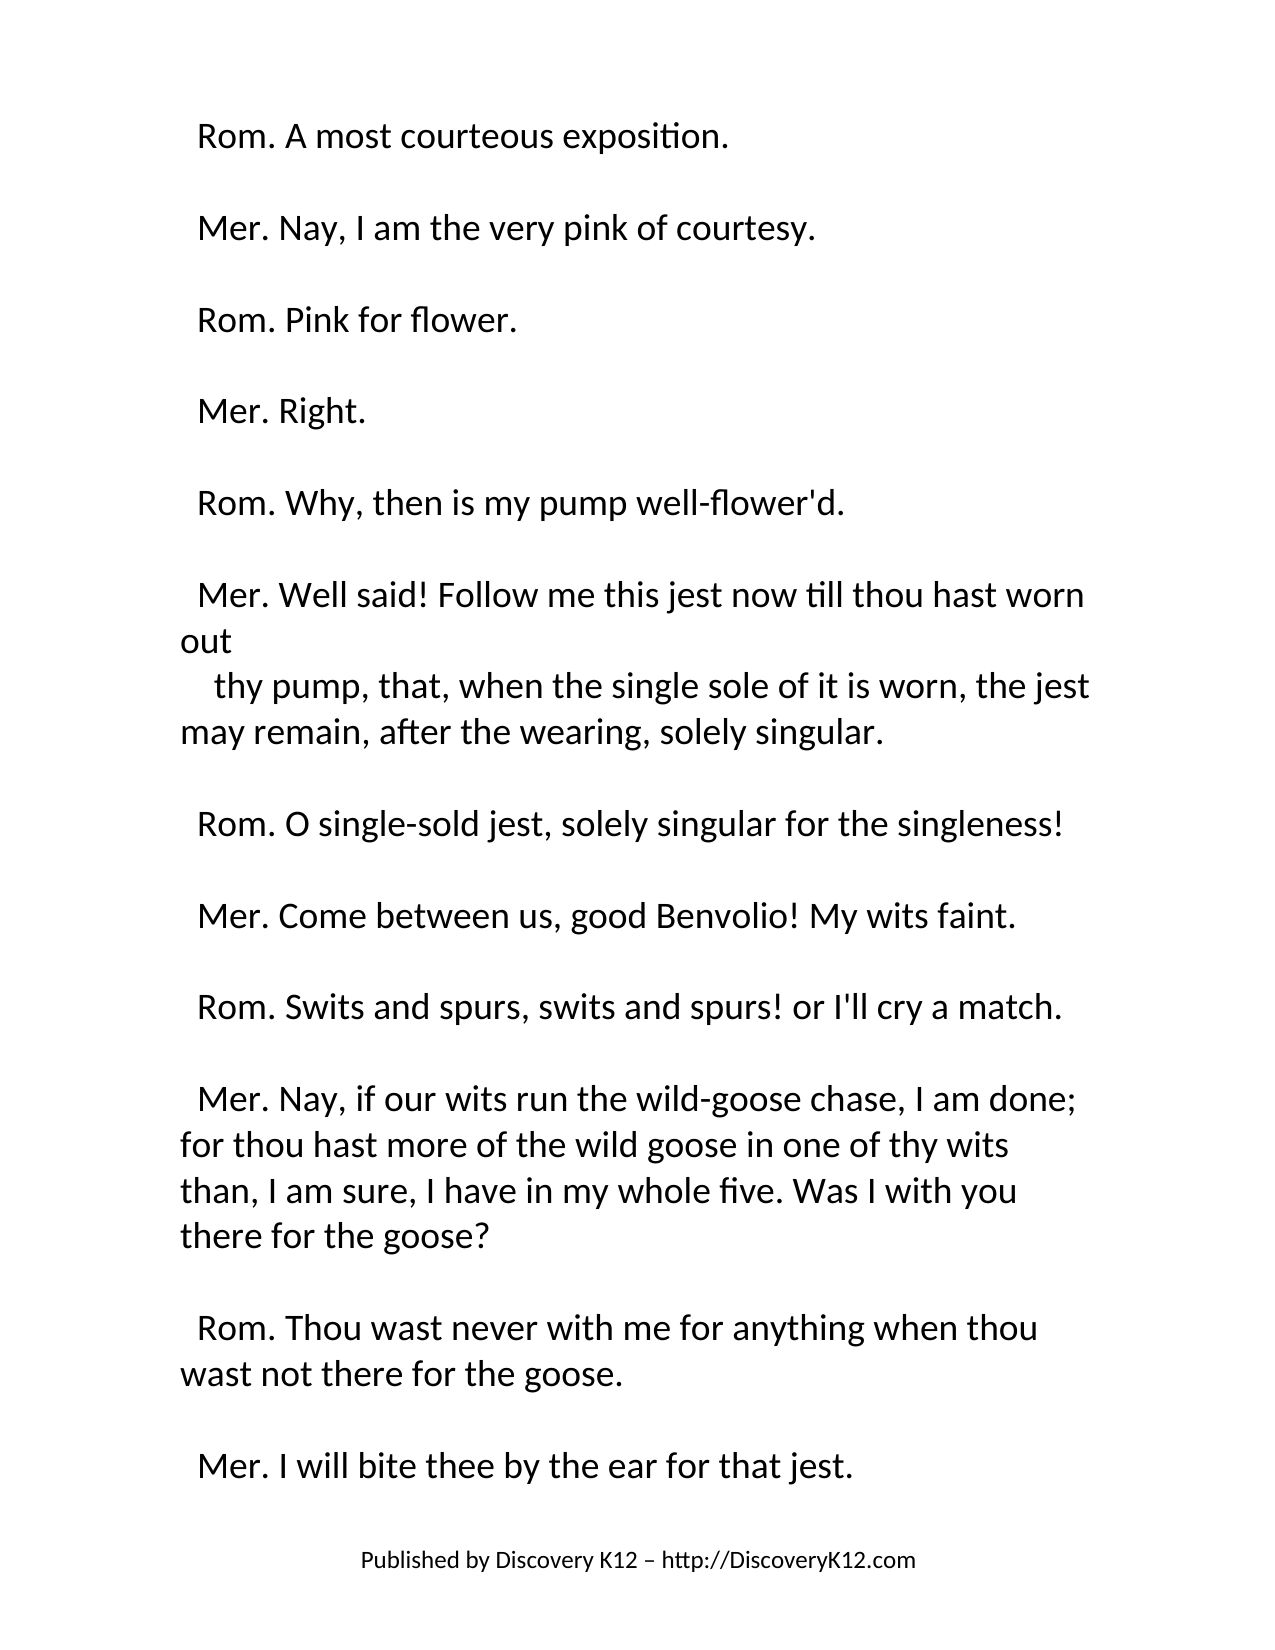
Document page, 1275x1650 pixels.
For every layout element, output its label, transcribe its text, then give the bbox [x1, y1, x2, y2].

text thy pump, that, when the single sole of it is worn, the jest may remain, after the wearing, solely singular. [180, 662, 1097, 754]
text Rom. O single-sold jest, solely singular for the singleness! [180, 800, 1097, 846]
text Rom. Why, then is my pump well-flower'd. [180, 479, 1097, 525]
text Mer. Well said! Follow me this jest now till thou hast worn out [180, 571, 1097, 662]
text Rom. Pink for flower. [180, 296, 1097, 342]
text Rom. A most courteous exposition. [180, 112, 1097, 158]
text Mer. I will bite thee by the ear for that jest. [180, 1442, 1097, 1487]
text Mer. Come between us, good Benvolio! My wits faint. [180, 892, 1097, 937]
text Rom. Swits and spurs, swits and spurs! or I'll cry a match. [180, 983, 1097, 1029]
text Mer. Nay, I am the very pink of courtesy. [180, 204, 1097, 250]
text Mer. Right. [180, 387, 1097, 433]
text Mer. Nay, if our wits run the wild-goose chase, I am done; for thou hast more of the wild goose in one of thy wits than, I am sure, I have in my whole five. Was I with you there for the goose? [180, 1075, 1097, 1258]
text Rom. Thou wast never with me for anything when thou wast not there for the goose. [180, 1304, 1097, 1396]
